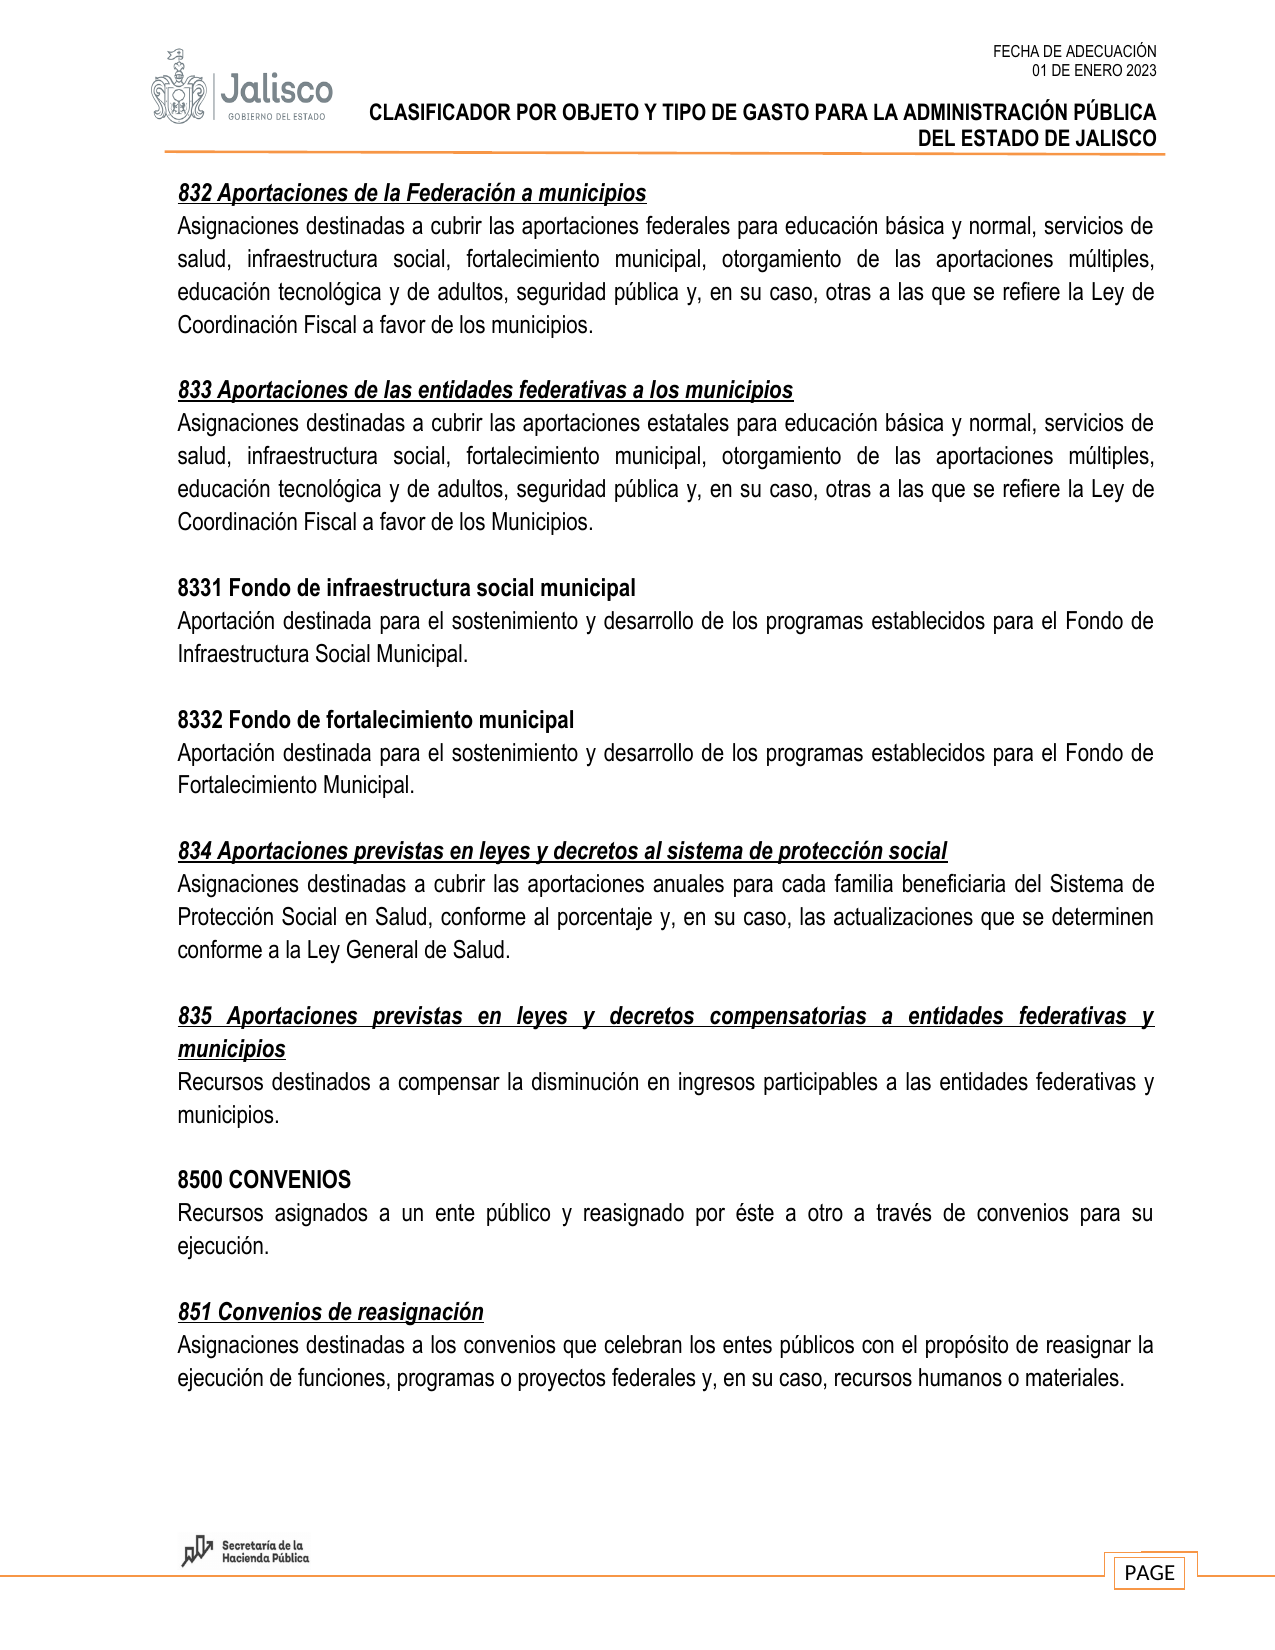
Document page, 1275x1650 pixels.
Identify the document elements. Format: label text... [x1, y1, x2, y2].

text 833 Aportaciones de las entidades federativas a los municipios [177, 375, 1157, 404]
picture [177, 1532, 311, 1570]
text 8500 CONVENIOS [177, 1165, 1157, 1194]
text 8331 Fondo de infraestructura social municipal [177, 573, 1157, 602]
text Asignaciones destinadas a cubrir las aportaciones federales para educación básica y normal, servicios de salud, infraestructura social, fortalecimiento municipal, otorgamiento de las aportaciones múltiples, educación tecnológica y de adultos, seguridad pública y, en su caso, otras a las que se refiere la Ley de Coordinación Fiscal a favor de los municipios. [177, 211, 1157, 338]
text 832 Aportaciones de la Federación a municipios [177, 178, 1157, 207]
text 835 Aportaciones previstas en leyes y decretos compensatorias a entidades federativas y municipios [177, 1001, 1157, 1062]
text 834 Aportaciones previstas en leyes y decretos al sistema de protección social [177, 836, 1157, 865]
picture [145, 42, 338, 129]
text 851 Convenios de reasignación [177, 1297, 1157, 1326]
text Recursos asignados a un ente público y reasignado por éste a otro a través de convenios para su ejecución. [177, 1198, 1157, 1260]
text Recursos destinados a compensar la disminución en ingresos participables a las entidades federativas y municipios. [177, 1067, 1157, 1128]
text 8332 Fondo de fortalecimiento municipal [177, 704, 1157, 733]
text Aportación destinada para el sostenimiento y desarrollo de los programas establecidos para el Fondo de Fortalecimiento Municipal. [177, 737, 1157, 799]
text Asignaciones destinadas a los convenios que celebran los entes públicos con el propósito de reasignar la ejecución de funciones, programas o proyectos federales y, en su caso, recursos humanos o materiales. [177, 1330, 1157, 1392]
text Asignaciones destinadas a cubrir las aportaciones estatales para educación básica y normal, servicios de salud, infraestructura social, fortalecimiento municipal, otorgamiento de las aportaciones múltiples, educación tecnológica y de adultos, seguridad pública y, en su caso, otras a las que se refiere la Ley de Coordinación Fiscal a favor de los Municipios. [177, 408, 1157, 536]
text Asignaciones destinadas a cubrir las aportaciones anuales para cada familia beneficiaria del Sistema de Protección Social en Salud, conforme al porcentaje y, en su caso, las actualizaciones que se determinen conforme a la Ley General de Salud. [177, 869, 1157, 964]
text Aportación destinada para el sostenimiento y desarrollo de los programas establecidos para el Fondo de Infraestructura Social Municipal. [177, 606, 1157, 667]
